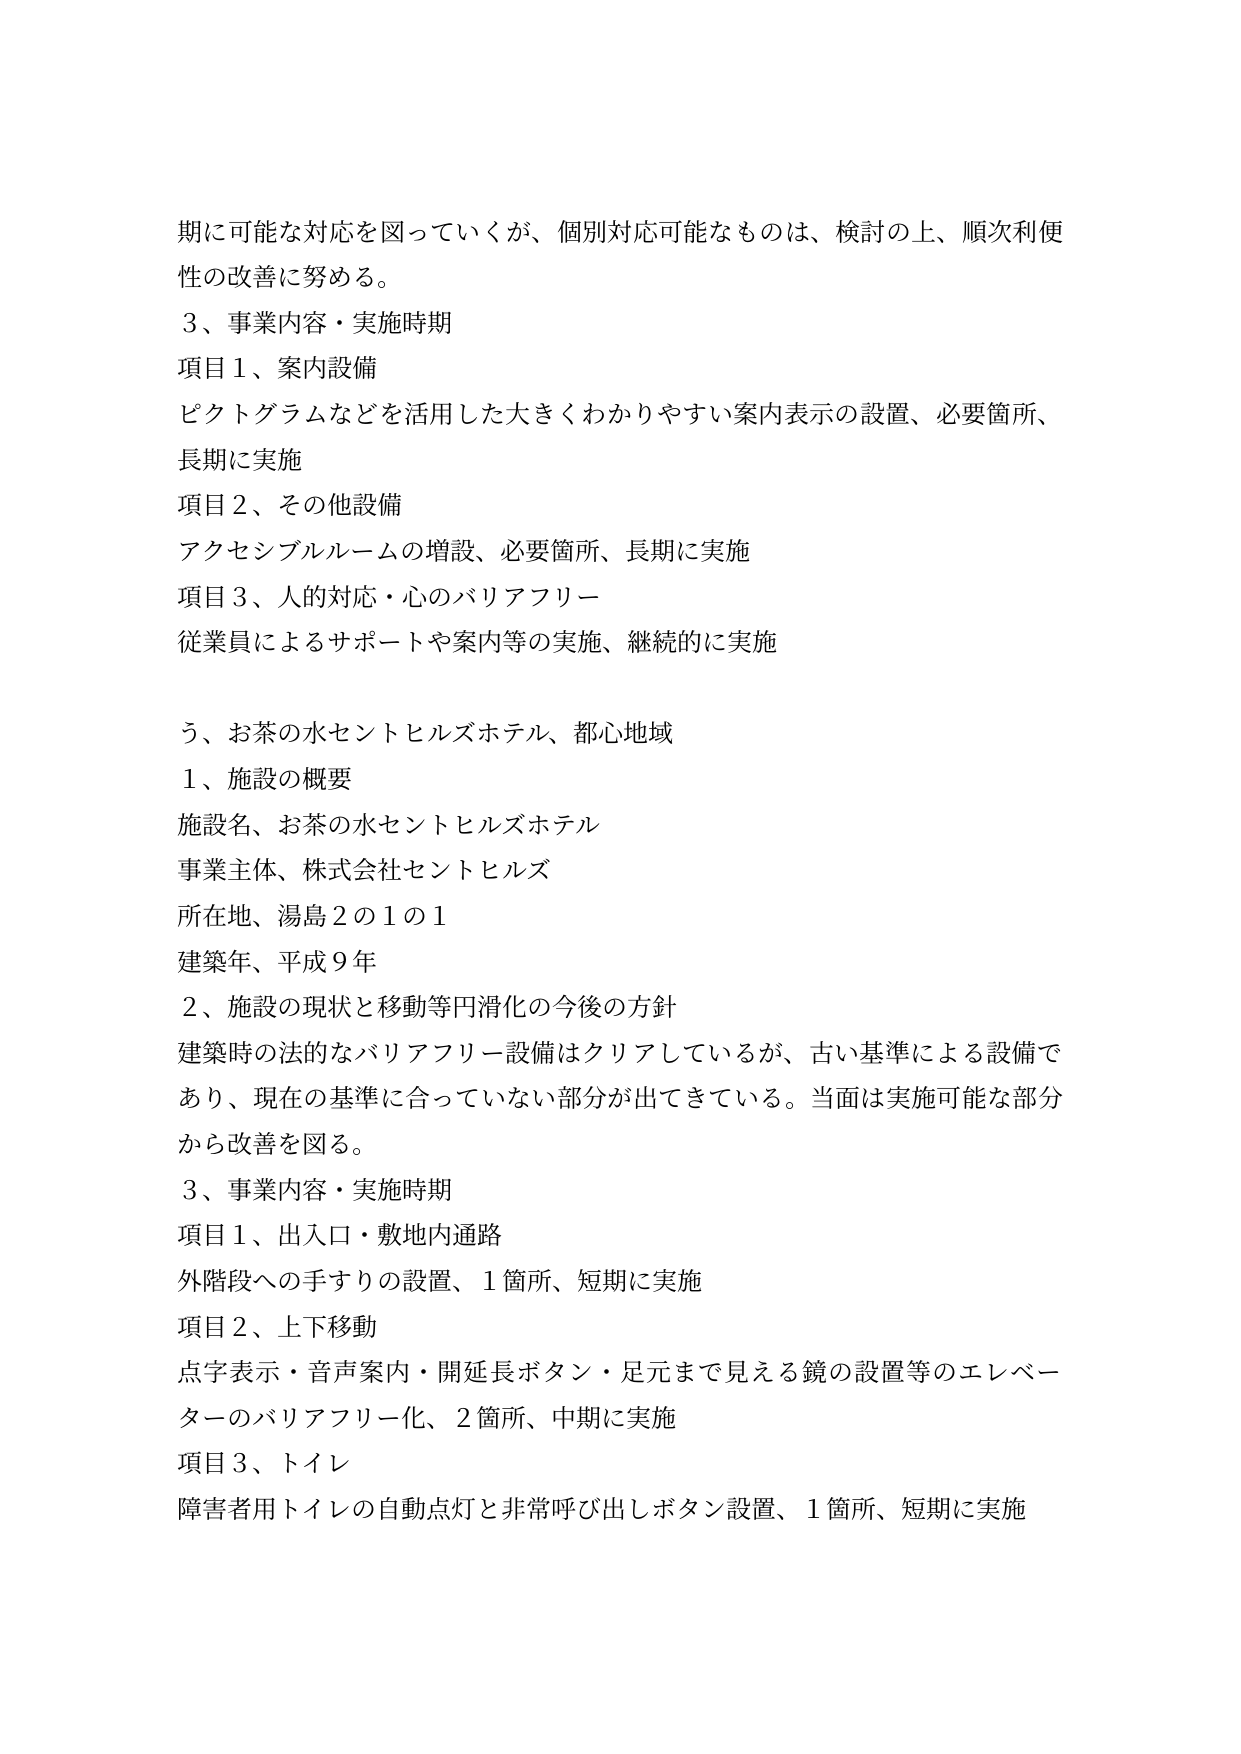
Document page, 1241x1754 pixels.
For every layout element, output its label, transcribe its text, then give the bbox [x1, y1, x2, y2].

text 項目２、その他設備 [177, 481, 1063, 527]
text 項目３、トイレ [177, 1439, 1063, 1485]
text 項目１、出入口・敷地内通路 [177, 1211, 1063, 1257]
text 事業主体、株式会社セントヒルズ [177, 846, 1063, 892]
text 項目２、上下移動 [177, 1302, 1063, 1348]
text 障害者用トイレの自動点灯と非常呼び出しボタン設置、１箇所、短期に実施 [177, 1485, 1063, 1531]
text ３、事業内容・実施時期 [177, 299, 1063, 344]
text 従業員によるサポートや案内等の実施、継続的に実施 [177, 618, 1063, 664]
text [177, 207, 1063, 299]
text 項目１、案内設備 [177, 344, 1063, 390]
text 所在地、湯島２の１の１ [177, 892, 1063, 937]
text う、お茶の水セントヒルズホテル、都心地域 [177, 709, 1063, 755]
text ３、事業内容・実施時期 [177, 1166, 1063, 1211]
text ピクトグラムなどを活用した大きくわかりやすい案内表示の設置、必要箇所、長期に実施 [177, 390, 1063, 481]
text 建築時の法的なバリアフリー設備はクリアしているが、古い基準による設備であり、現在の基準に合っていない部分が出てきている。当面は実施可能な部分から改善を図る。 [177, 1029, 1063, 1166]
text アクセシブルルームの増設、必要箇所、長期に実施 [177, 527, 1063, 572]
text 外階段への手すりの設置、１箇所、短期に実施 [177, 1257, 1063, 1302]
text 建築年、平成９年 [177, 937, 1063, 983]
text 点字表示・音声案内・開延長ボタン・足元まで見える鏡の設置等のエレベーターのバリアフリー化、２箇所、中期に実施 [177, 1348, 1063, 1439]
text 施設名、お茶の水セントヒルズホテル [177, 801, 1063, 846]
text 項目３、人的対応・心のバリアフリー [177, 572, 1063, 618]
text １、施設の概要 [177, 755, 1063, 801]
text ２、施設の現状と移動等円滑化の今後の方針 [177, 983, 1063, 1029]
